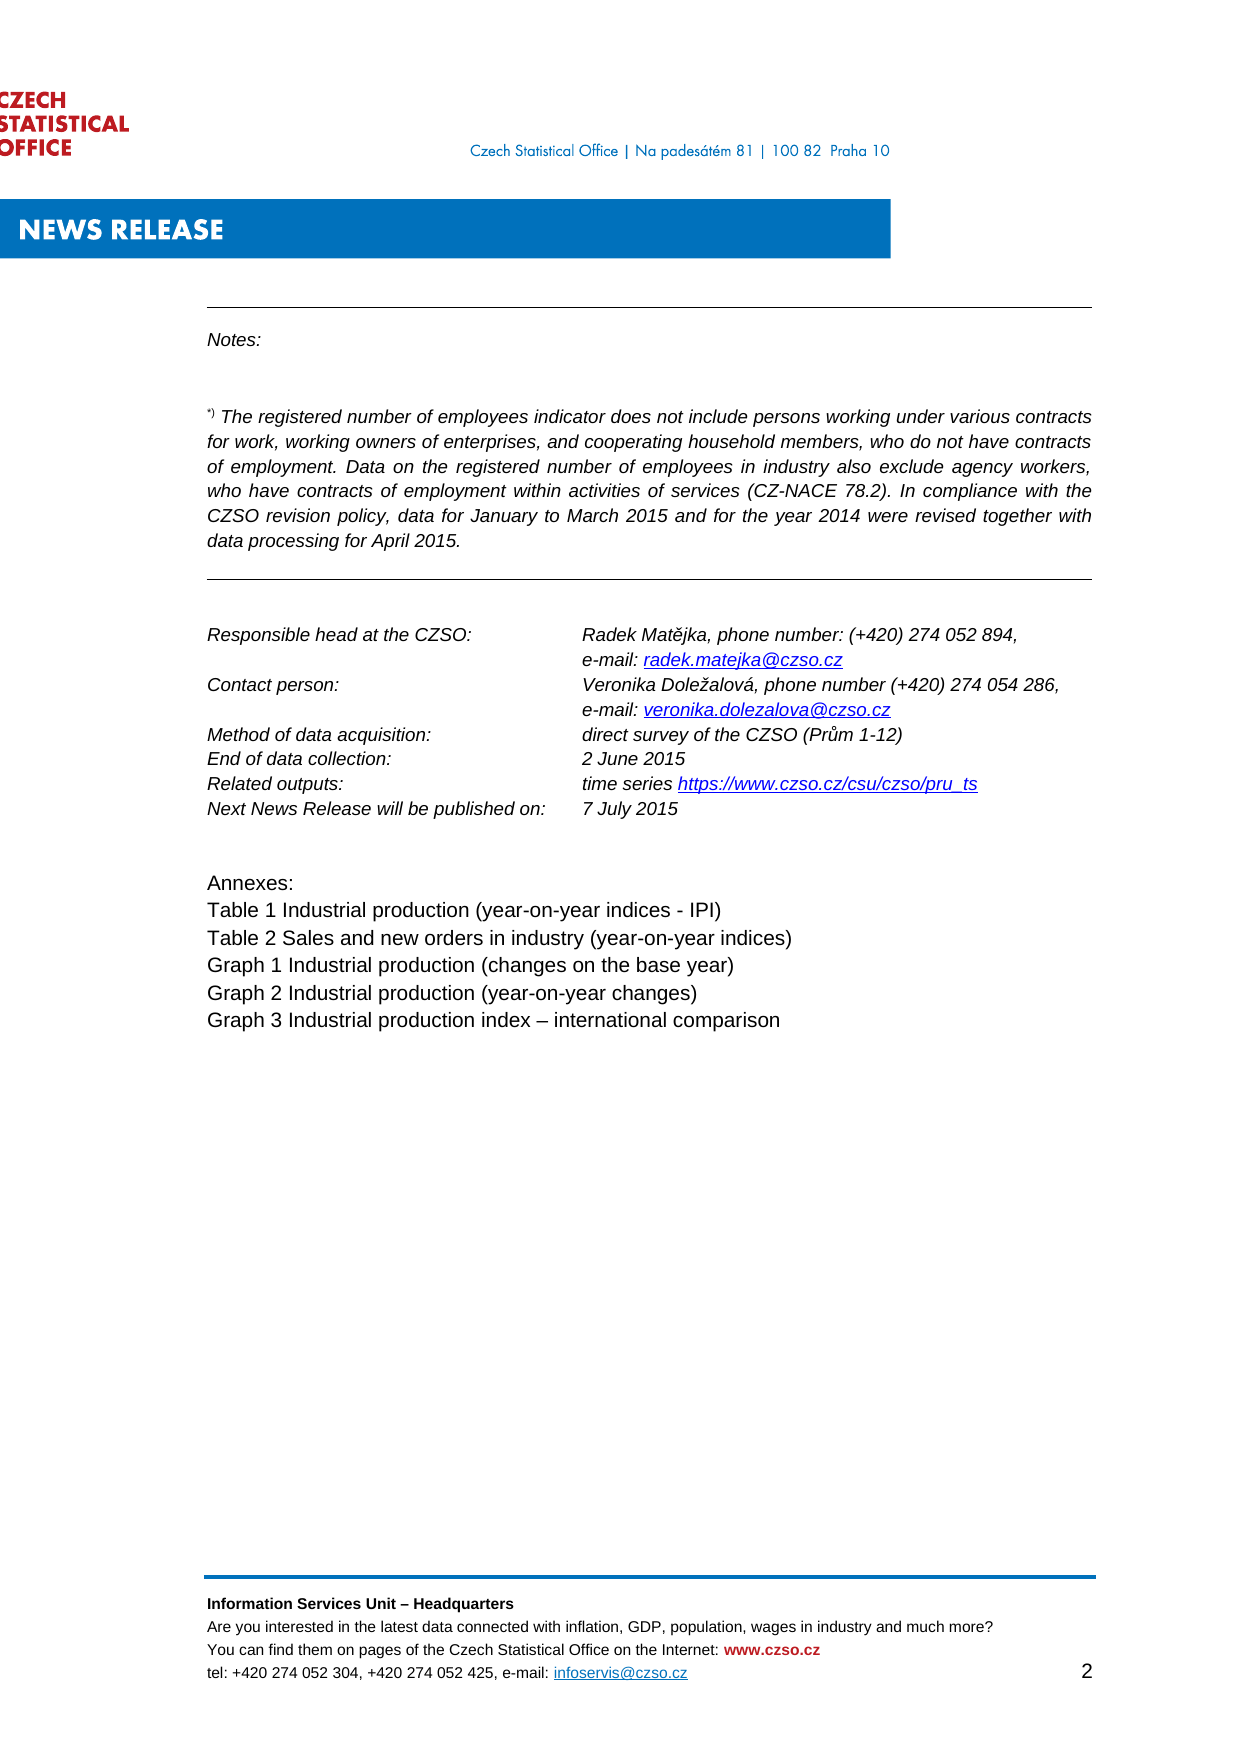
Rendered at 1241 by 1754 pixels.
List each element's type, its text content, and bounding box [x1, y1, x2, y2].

text Related outputs: time series https://www.czso.cz/csu/czso/pru_ts [207, 773, 1092, 794]
text Method of data acquisition: direct survey of the CZSO (Prům 1-12) [207, 723, 1092, 745]
text Responsible head at the CZSO: Radek Matějka, phone number: (+420) 274 052 894, [207, 624, 1092, 646]
text Annexes: [207, 871, 1092, 895]
text e-mail: veronika.dolezalova@czso.cz [507, 698, 1092, 720]
text Table 2 Sales and new orders in industry (year-on-year indices) [207, 926, 1092, 950]
text Graph 2 Industrial production (year-on-year changes) [207, 981, 1092, 1005]
text Graph 3 Industrial production index – international comparison [207, 1008, 1092, 1032]
text Notes: [207, 308, 1092, 352]
text Next News Release will be published on: 7 July 2015 [207, 798, 1092, 819]
text Graph 1 Industrial production (changes on the base year) [207, 953, 1092, 977]
text End of data collection: 2 June 2015 [207, 748, 1092, 770]
text e-mail: radek.matejka@czso.cz [582, 649, 1092, 671]
text *) The registered number of employees indicator does not include persons working under various contracts for work, working owners of enterprises, and cooperating household members, who do not have contracts of employment. Data on the registered number of employees in industry also exclude agency workers, who have contracts of employment within activities of services (CZ-NACE 78.2). In compliance with the CZSO revision policy, data for January to March 2015 and for the year 2014 were revised together with data processing for April 2015. [207, 386, 1092, 551]
text Contact person: Veronika Doležalová, phone number (+420) 274 054 286, [207, 674, 1092, 695]
text Table 1 Industrial production (year-on-year indices - IPI) [207, 898, 1092, 922]
